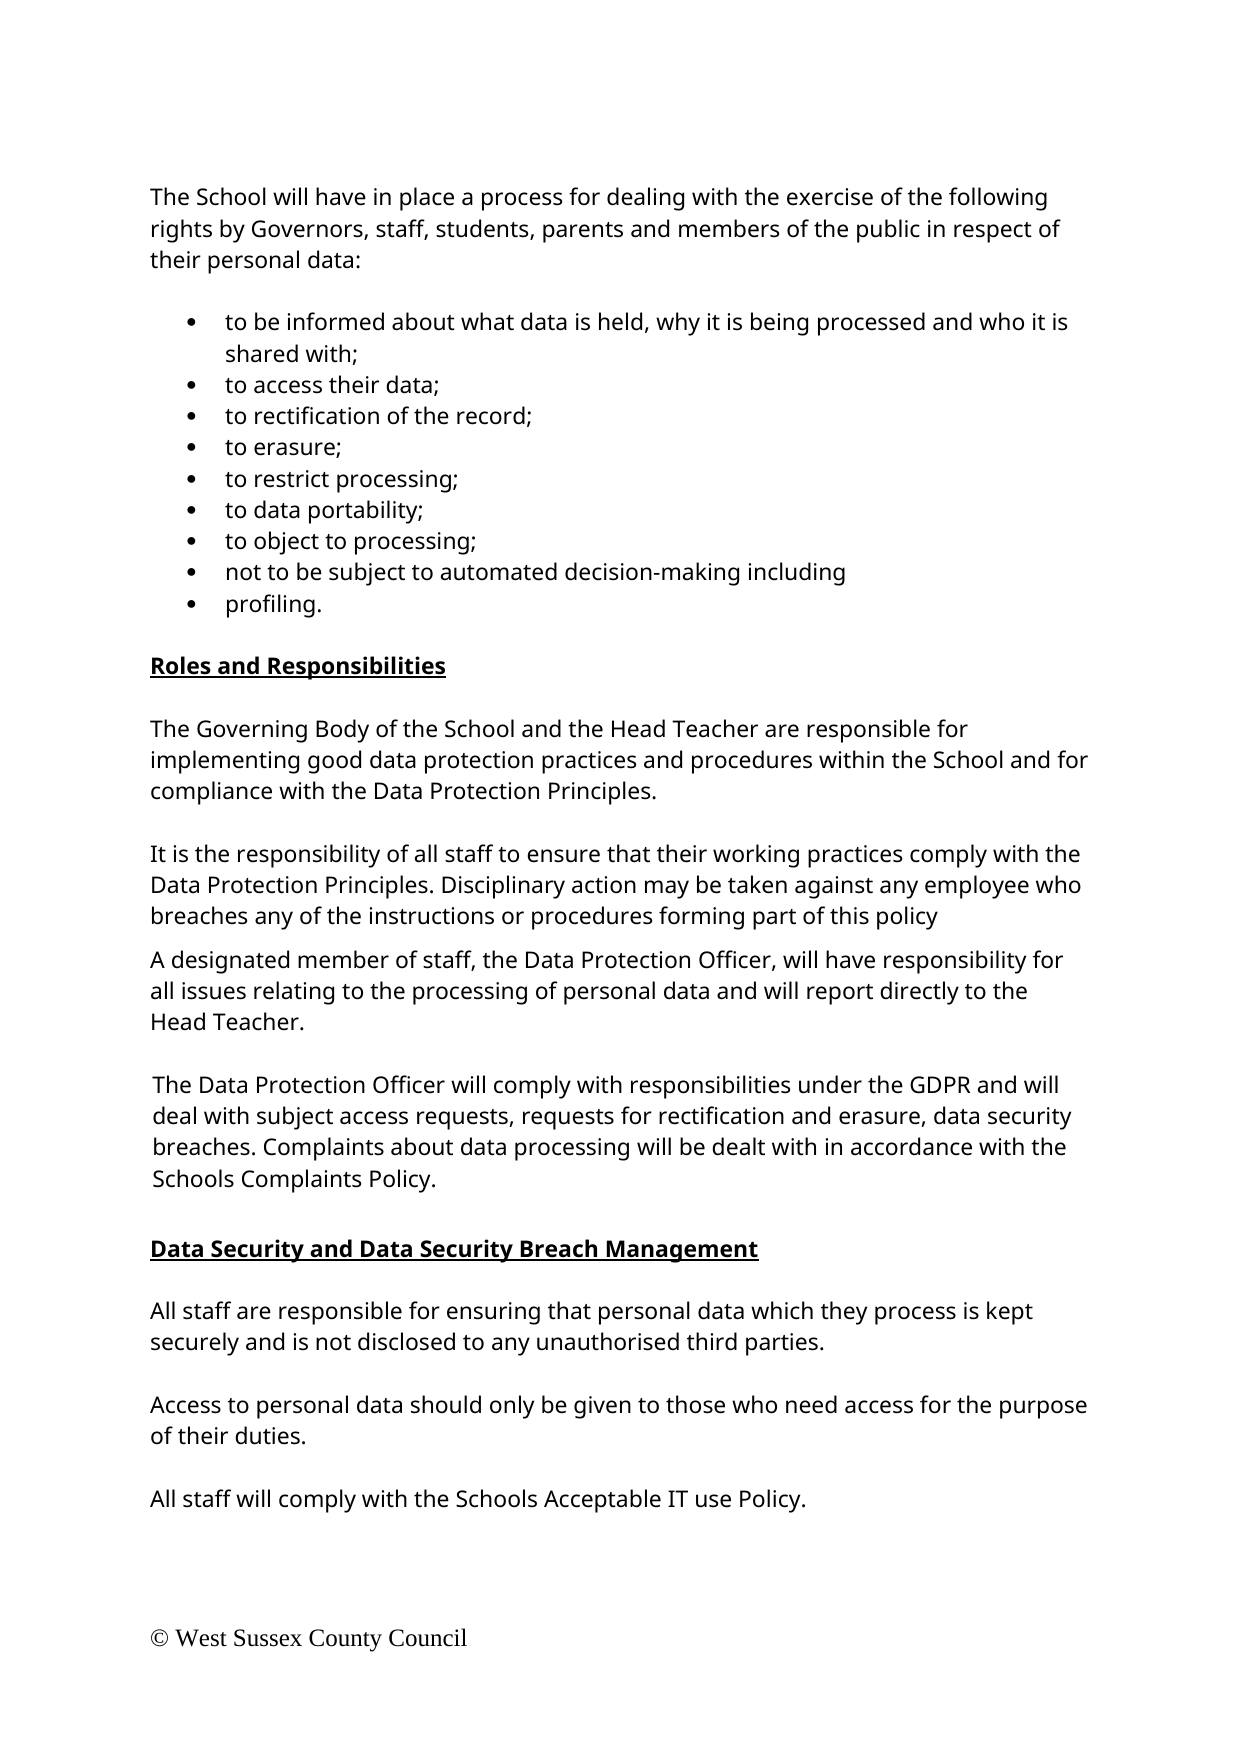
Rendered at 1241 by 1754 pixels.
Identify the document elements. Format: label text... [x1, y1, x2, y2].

list to access their data; [187, 369, 1090, 400]
text The School will have in place a process for dealing with the exercise of the following rights by Governors, staff, students, parents and members of the public in respect of their personal data: [150, 181, 1090, 275]
text All staff will comply with the Schools Acceptable IT use Policy. [150, 1483, 1090, 1514]
list to object to processing; [187, 525, 1090, 556]
list to restrict processing; [187, 462, 1090, 494]
list to erasure; [187, 431, 1090, 462]
text Access to personal data should only be given to those who need access for the purpose of their duties. [150, 1389, 1090, 1451]
table_header The Data Protection Officer will comply with responsibilities under the GDPR and will deal with subject access requests, requests for rectification and erasure, data security breaches. Complaints about data processing will be dealt with in accordance with the Schools Complaints Policy. [152, 1069, 1090, 1233]
text It is the responsibility of all staff to ensure that their working practices comply with the Data Protection Principles. Disciplinary action may be taken against any employee who breaches any of the instructions or procedures forming part of this policy [150, 837, 1090, 931]
list not to be subject to automated decision-making including [187, 556, 1090, 587]
text A designated member of staff, the Data Protection Officer, will have responsibility for all issues relating to the processing of personal data and will report directly to the Head Teacher. [150, 944, 1090, 1037]
list to data portability; [187, 494, 1090, 525]
text The Governing Body of the School and the Head Teacher are responsible for implementing good data protection practices and procedures within the School and for compliance with the Data Protection Principles. [150, 712, 1090, 806]
list to be informed about what data is held, why it is being processed and who it is shared with; [187, 306, 1090, 369]
text All staff are responsible for ensuring that personal data which they process is kept securely and is not disclosed to any unauthorised third parties. [150, 1295, 1090, 1358]
list to rectification of the record; [187, 400, 1090, 431]
list profiling. [187, 587, 1090, 619]
text Roles and Responsibilities [150, 650, 1090, 681]
text Data Security and Data Security Breach Management [150, 1233, 1090, 1264]
